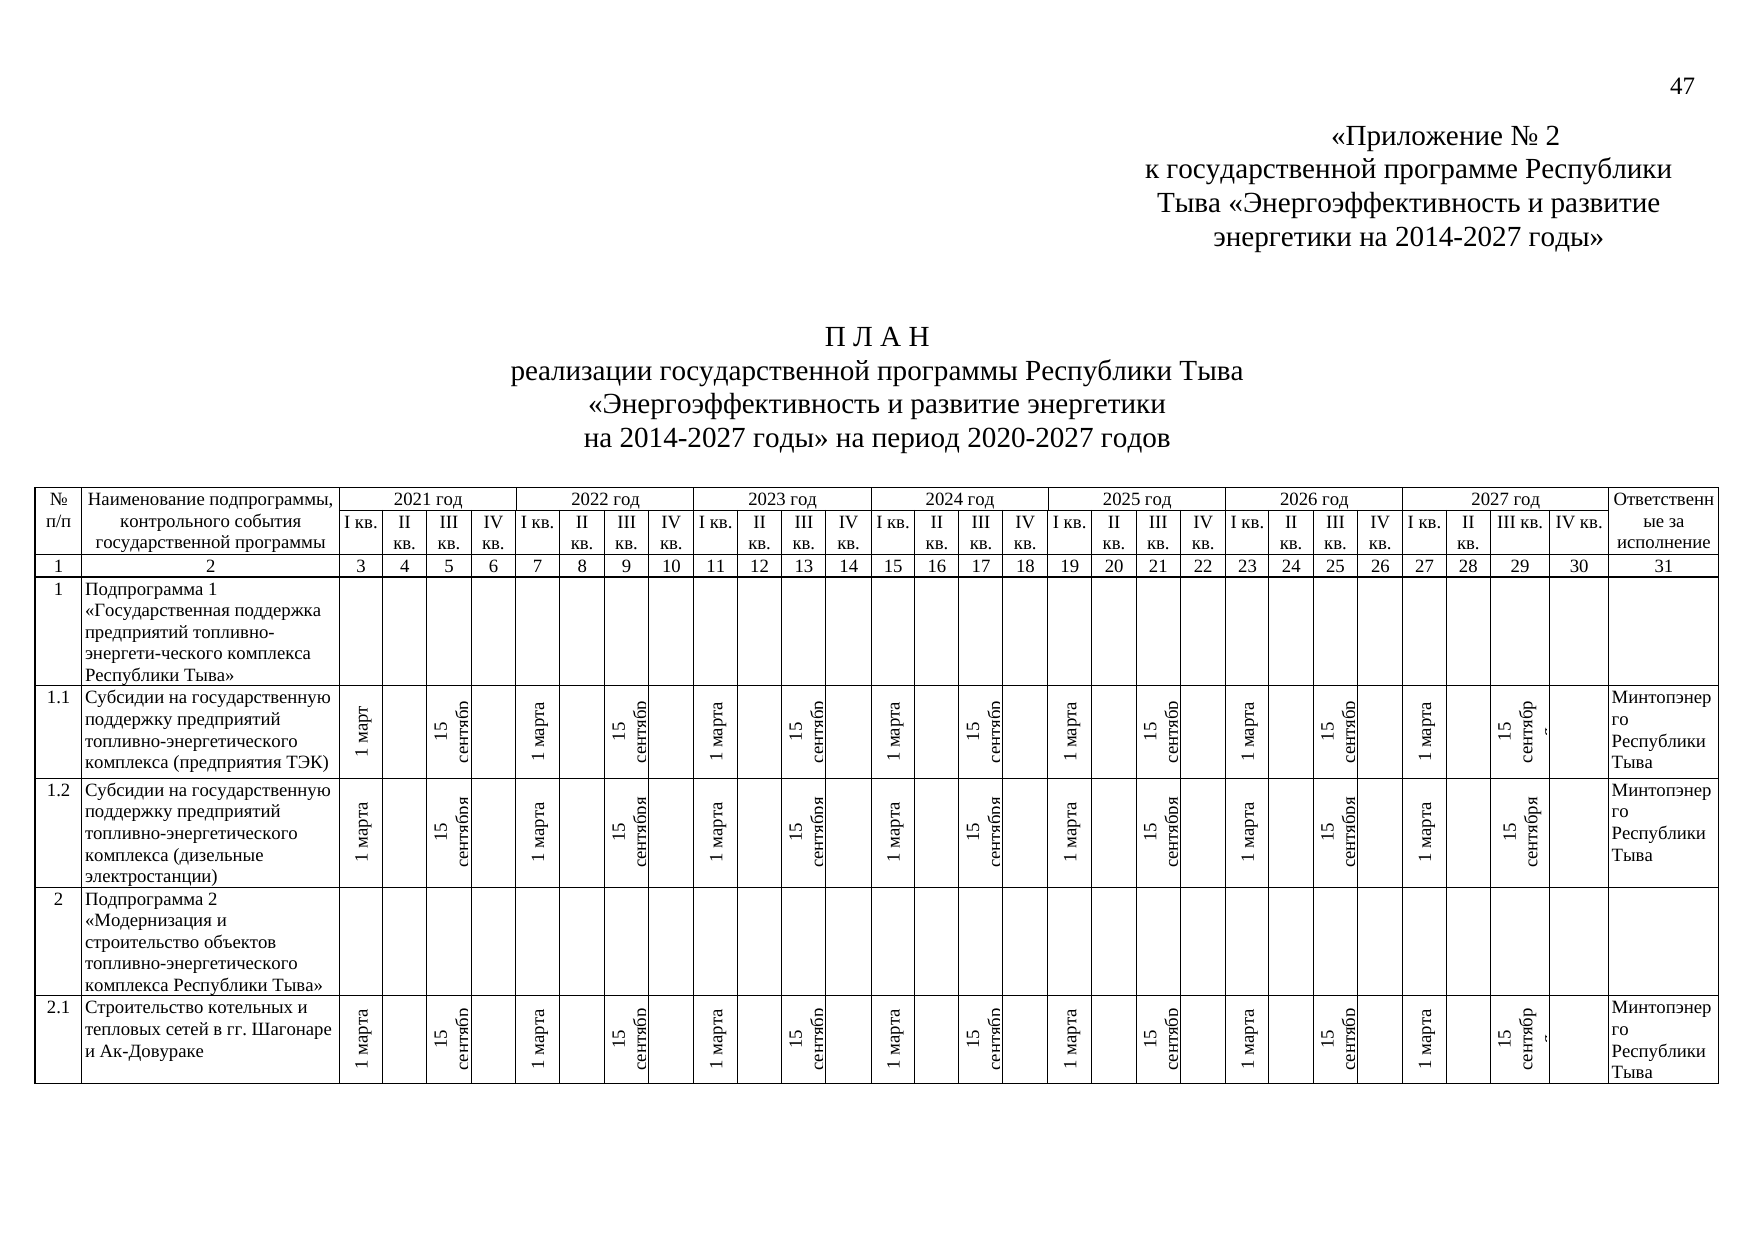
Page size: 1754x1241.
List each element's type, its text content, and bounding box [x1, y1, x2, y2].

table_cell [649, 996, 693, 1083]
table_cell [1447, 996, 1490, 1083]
text «Энергоэффективность и развитие энергетики [59, 386, 1695, 420]
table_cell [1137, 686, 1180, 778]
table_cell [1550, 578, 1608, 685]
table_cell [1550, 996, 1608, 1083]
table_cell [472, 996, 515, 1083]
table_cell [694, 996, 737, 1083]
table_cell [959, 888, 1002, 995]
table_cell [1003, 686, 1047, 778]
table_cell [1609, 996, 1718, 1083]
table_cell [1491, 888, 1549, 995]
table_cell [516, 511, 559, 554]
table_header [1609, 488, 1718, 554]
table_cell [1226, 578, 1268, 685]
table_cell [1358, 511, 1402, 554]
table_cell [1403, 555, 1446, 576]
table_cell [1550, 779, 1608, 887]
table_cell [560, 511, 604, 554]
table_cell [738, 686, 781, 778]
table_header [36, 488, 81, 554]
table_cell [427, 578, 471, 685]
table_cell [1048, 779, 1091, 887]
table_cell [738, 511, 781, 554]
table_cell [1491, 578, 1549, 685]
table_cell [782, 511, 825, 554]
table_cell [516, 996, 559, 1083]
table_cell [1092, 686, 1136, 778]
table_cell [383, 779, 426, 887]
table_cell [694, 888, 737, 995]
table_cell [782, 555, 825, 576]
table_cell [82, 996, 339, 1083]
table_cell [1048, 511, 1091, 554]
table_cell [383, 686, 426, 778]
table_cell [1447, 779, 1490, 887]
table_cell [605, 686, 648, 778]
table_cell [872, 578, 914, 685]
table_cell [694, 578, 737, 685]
text «Приложение № 2 [1122, 118, 1695, 152]
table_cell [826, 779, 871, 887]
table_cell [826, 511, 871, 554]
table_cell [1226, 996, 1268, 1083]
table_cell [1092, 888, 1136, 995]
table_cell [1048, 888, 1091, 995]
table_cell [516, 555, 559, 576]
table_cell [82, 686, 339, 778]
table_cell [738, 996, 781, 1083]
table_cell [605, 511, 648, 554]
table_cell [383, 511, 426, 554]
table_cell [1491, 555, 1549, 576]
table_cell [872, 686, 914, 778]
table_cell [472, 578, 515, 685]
text на 2014-2027 годы» на период 2020-2027 годов [59, 420, 1695, 453]
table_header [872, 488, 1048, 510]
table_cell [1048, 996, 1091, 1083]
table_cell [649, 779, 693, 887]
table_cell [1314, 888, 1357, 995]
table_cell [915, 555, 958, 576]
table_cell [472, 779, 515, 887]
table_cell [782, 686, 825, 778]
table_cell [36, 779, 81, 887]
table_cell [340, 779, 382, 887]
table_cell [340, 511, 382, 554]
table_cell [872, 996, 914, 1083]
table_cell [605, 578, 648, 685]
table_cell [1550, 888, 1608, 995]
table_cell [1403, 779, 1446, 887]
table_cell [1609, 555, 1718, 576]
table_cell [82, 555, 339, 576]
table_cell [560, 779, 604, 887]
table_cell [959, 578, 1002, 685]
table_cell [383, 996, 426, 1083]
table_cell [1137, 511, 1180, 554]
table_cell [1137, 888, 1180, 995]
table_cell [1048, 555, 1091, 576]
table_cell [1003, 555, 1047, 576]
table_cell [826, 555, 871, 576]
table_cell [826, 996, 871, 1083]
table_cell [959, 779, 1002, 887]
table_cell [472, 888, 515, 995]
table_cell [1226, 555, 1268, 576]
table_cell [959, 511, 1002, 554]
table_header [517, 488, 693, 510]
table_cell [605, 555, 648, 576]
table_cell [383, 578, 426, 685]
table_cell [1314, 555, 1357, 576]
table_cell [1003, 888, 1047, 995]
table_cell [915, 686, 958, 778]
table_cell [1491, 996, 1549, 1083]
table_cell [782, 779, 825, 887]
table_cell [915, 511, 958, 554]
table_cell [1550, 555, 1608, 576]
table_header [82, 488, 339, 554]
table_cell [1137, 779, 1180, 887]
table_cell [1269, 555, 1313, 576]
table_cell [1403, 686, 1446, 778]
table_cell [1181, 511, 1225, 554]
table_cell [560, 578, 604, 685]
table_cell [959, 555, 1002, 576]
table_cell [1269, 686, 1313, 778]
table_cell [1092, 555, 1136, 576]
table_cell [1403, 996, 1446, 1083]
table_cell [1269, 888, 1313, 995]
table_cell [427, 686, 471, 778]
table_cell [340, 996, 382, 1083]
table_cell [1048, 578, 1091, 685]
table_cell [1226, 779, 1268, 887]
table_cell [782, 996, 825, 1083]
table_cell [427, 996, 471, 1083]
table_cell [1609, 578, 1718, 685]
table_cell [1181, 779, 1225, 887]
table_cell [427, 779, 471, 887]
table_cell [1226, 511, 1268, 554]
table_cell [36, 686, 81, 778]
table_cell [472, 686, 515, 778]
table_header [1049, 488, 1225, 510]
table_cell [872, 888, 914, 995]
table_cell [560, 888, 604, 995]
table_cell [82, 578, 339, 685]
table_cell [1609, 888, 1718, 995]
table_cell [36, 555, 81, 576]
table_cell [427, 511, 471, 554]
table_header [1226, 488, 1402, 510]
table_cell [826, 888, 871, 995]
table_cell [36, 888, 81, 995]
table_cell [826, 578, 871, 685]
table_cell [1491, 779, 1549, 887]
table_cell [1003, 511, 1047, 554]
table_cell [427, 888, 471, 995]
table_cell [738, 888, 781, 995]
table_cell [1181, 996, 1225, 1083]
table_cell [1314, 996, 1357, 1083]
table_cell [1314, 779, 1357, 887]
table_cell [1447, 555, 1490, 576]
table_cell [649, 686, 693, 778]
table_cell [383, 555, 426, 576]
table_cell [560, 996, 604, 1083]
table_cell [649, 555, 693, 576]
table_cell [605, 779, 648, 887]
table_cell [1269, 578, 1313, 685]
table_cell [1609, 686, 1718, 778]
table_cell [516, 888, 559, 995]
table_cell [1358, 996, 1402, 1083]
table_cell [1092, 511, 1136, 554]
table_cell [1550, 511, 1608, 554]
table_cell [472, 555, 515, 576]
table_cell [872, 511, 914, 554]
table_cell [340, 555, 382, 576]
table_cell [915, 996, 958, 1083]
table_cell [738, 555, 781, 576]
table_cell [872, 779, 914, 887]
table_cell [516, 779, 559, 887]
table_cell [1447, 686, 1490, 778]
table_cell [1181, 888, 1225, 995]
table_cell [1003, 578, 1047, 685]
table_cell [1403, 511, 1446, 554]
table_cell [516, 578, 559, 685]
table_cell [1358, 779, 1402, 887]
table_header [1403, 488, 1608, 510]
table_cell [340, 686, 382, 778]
text П Л А Н [59, 319, 1695, 353]
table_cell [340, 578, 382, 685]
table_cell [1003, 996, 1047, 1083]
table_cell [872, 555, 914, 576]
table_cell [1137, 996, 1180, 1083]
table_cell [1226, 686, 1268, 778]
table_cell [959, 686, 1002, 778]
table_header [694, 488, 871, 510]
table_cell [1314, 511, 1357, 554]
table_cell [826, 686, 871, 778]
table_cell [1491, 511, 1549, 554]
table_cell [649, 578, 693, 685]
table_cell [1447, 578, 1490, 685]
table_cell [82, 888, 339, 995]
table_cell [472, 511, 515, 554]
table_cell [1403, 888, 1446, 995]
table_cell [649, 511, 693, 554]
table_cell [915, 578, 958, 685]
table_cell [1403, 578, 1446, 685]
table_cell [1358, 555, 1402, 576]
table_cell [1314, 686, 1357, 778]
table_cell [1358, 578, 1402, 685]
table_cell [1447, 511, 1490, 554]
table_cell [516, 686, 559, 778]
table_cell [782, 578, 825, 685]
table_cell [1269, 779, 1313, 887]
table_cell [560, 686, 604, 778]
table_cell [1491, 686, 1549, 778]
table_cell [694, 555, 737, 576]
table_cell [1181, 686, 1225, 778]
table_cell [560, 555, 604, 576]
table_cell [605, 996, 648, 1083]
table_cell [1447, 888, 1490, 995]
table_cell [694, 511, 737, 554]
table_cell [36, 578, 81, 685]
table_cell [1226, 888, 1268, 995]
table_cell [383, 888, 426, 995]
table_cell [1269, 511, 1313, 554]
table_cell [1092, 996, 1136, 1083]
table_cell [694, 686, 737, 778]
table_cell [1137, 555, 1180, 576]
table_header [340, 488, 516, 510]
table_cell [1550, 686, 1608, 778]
text энергетики на 2014-2027 годы» [1122, 219, 1695, 252]
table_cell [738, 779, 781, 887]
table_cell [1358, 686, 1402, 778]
text к государственной программе Республики Тыва «Энергоэффективность и развитие [1122, 152, 1695, 219]
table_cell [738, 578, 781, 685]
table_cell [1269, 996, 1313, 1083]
text реализации государственной программы Республики Тыва [59, 353, 1695, 386]
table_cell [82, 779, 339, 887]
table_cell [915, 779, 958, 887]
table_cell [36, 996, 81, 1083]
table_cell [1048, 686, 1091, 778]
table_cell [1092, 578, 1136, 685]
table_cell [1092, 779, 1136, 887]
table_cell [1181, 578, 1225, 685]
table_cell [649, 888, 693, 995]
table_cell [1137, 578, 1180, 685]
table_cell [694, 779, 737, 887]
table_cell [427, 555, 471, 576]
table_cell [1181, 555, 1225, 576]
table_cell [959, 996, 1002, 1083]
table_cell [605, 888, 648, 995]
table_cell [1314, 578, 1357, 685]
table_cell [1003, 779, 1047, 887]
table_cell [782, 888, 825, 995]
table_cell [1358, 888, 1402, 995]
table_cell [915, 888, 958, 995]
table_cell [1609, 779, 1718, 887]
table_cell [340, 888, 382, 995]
